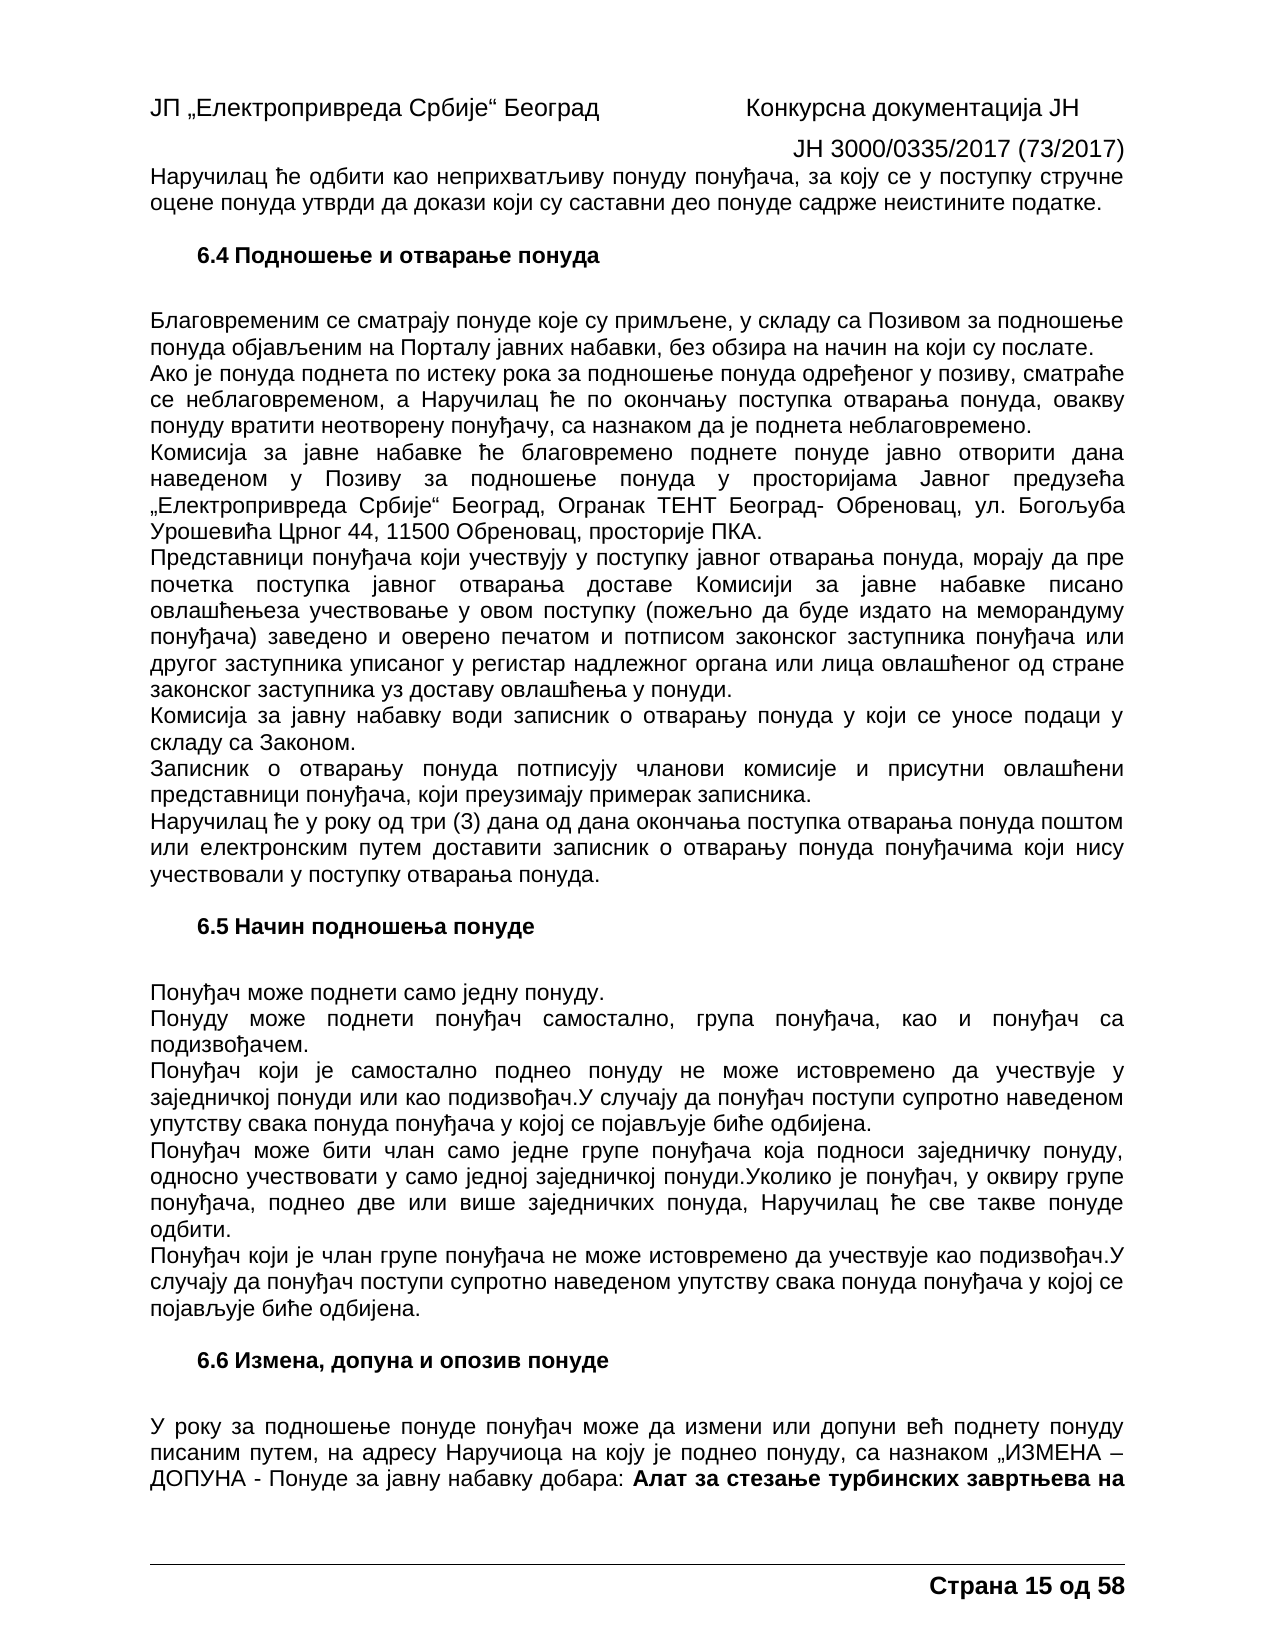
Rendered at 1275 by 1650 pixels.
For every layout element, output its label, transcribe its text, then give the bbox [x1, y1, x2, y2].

text Благовременим се сматрају понуде које су примљене, у складу са Позивом за подношење понуда објављеним на Порталу јавних набавки, без обзира на начин на који су послате. [150, 307, 1125, 360]
text Наручилац ће у року од три (3) дана од дана окончања поступка отварања понуда поштом или електронским путем доставити записник о отварању понуда понуђачима који нису учествовали у поступку отварања понуда. [150, 808, 1125, 887]
text Ако је понуда поднета по истеку рока за подношење понуда одређеног у позиву, сматраће се неблаговременом, а Наручилац ће по окончању поступка отварања понуда, овакву понуду вратити неотворену понуђачу, са назнаком да је поднета неблаговремено. [150, 360, 1125, 439]
text Понуду може поднети понуђач самостално, група понуђача, као и понуђач са подизвођачем. [150, 1005, 1125, 1057]
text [150, 1413, 1125, 1492]
list Подношење и отварање понуда [197, 242, 1125, 268]
list Измена, допуна и опозив понуде [197, 1347, 1125, 1374]
text Комисија за јавне набавке ће благовремено поднете понуде јавно отворити дана наведеном у Позиву за подношење понуда у просторијама Јавног предузећа „Електропривреда Србије“ Београд, Огранак ТЕНТ Београд- Обреновац, ул. Богољуба Урошевића Црног 44, 11500 Обреновац, просторије ПКА. [150, 439, 1125, 544]
list Начин подношења понуде [197, 913, 1125, 939]
text Понуђач који је члан групе понуђача не може истовремено да учествује као подизвођач.У случају да понуђач поступи супротно наведеном упутству свака понуда понуђача у којој се појављује биће одбијена. [150, 1242, 1125, 1321]
text Понуђач који је самостално поднео понуду не може истовремено да учествује у заједничкој понуди или као подизвођач.У случају да понуђач поступи супротно наведеном упутству свака понуда понуђача у којој се појављује биће одбијена. [150, 1057, 1125, 1137]
text Понуђач може поднети само једну понуду. [150, 978, 1125, 1005]
text Понуђач може бити члан само једне групе понуђача која подноси заједничку понуду, односно учествовати у само једној заједничкој понуди.Уколико је понуђач, у оквиру групе понуђача, поднео две или више заједничких понуда, Наручилац ће све такве понуде одбити. [150, 1137, 1125, 1242]
text Наручилац ће одбити као неприхватљиву понуду понуђача, за коју се у поступку стручне оцене понуда утврди да докази који су саставни део понуде садрже неистините податке. [150, 163, 1125, 216]
text Представници понуђача који учествују у поступку јавног отварања понуда, морају да пре почетка поступка јавног отварања доставе Комисији за јавне набавке писано овлашћењеза учествовање у овом поступку (пожељно да буде издато на меморандуму понуђача) заведено и оверено печатом и потписом законског заступника понуђача или другог заступника уписаног у регистар надлежног органа или лица овлашћеног од стране законског заступника уз доставу овлашћења у понуди. [150, 544, 1125, 702]
text Записник о отварању понуда потписују чланови комисије и присутни овлашћени представници понуђача, који преузимају примерак записника. [150, 755, 1125, 808]
text Комисија за јавну набавку води записник о отварању понуда у који се уносе подаци у складу са Законом. [150, 702, 1125, 755]
